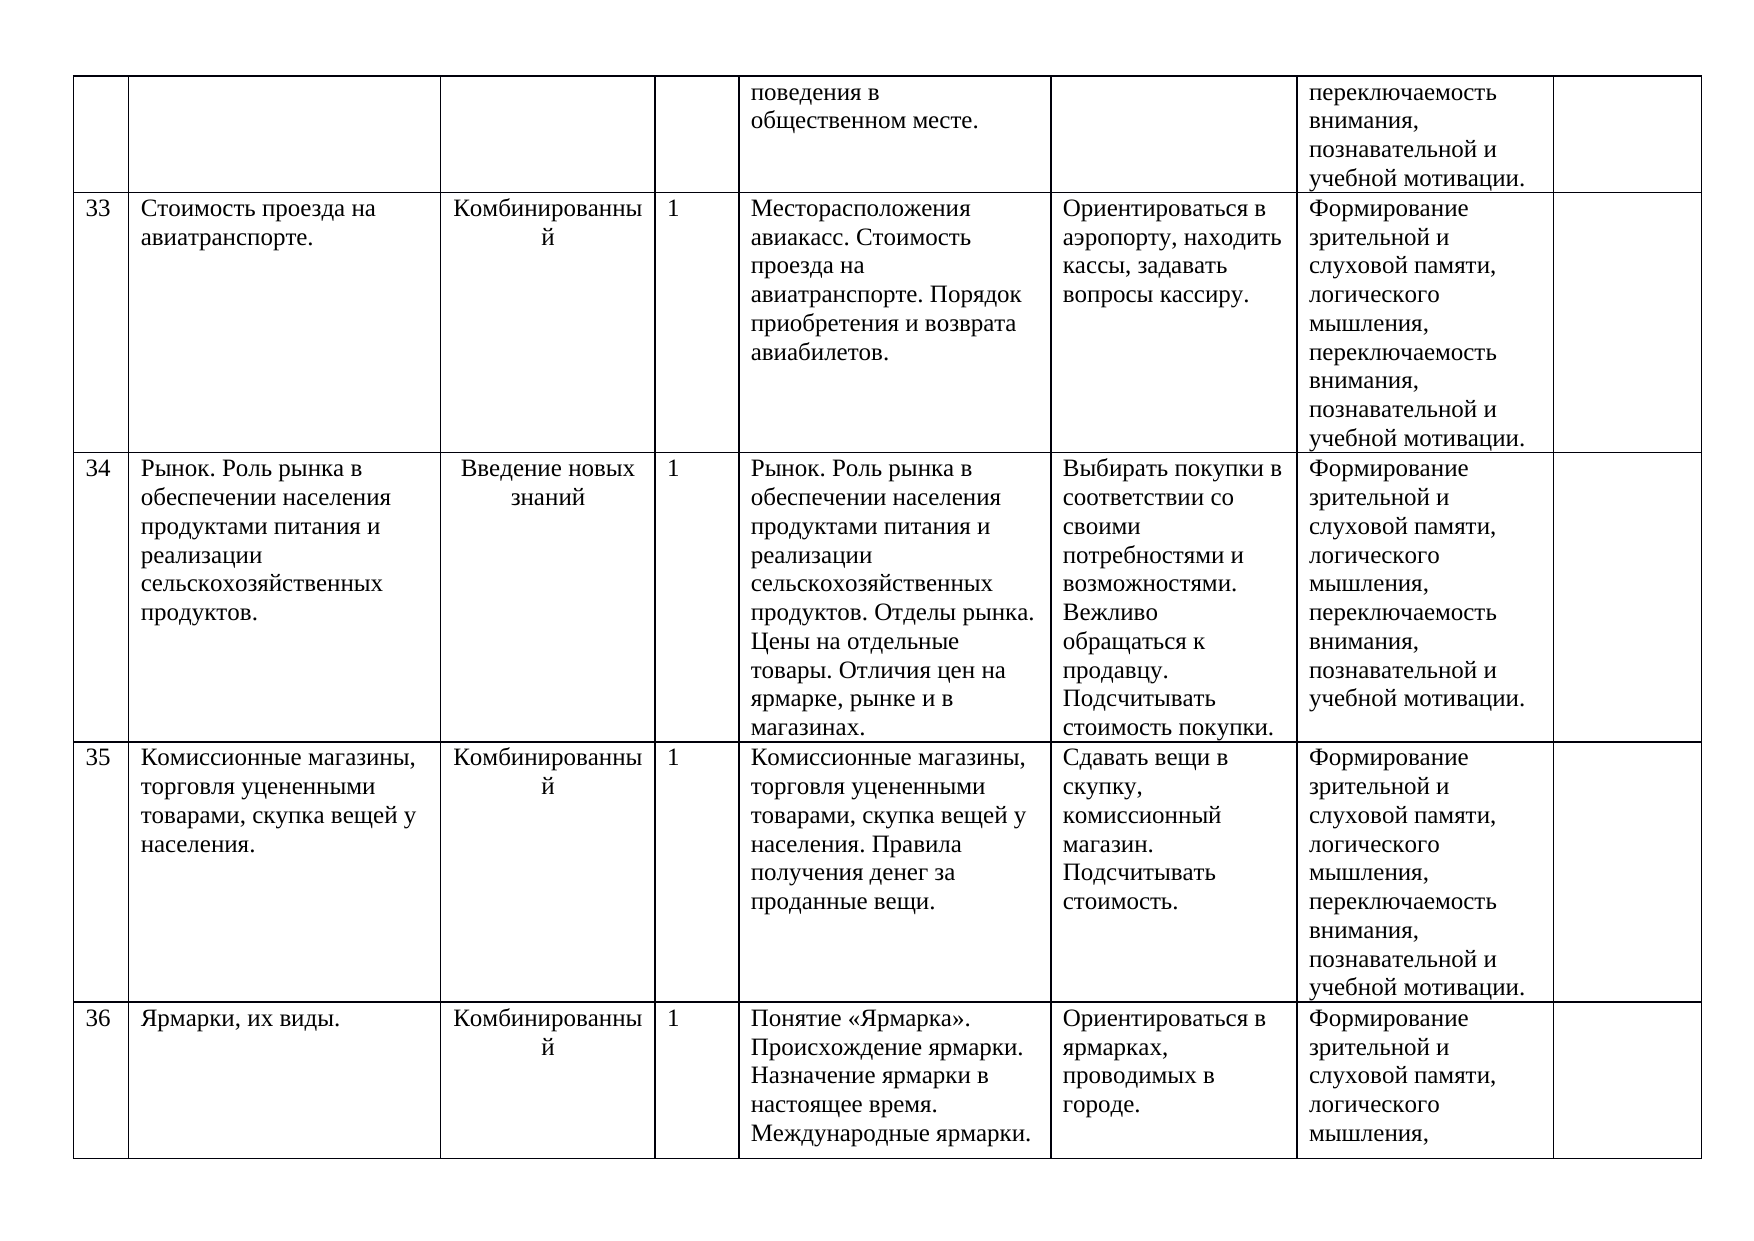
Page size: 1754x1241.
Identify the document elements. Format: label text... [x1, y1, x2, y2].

table_cell Комбинированный [441, 193, 654, 452]
table_cell Ориентироваться в аэропорту, находить кассы, задавать вопросы кассиру. [1052, 193, 1296, 452]
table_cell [129, 77, 440, 192]
table_cell 35 [74, 743, 128, 1001]
table_cell Комбинированный [441, 1003, 654, 1157]
table_cell Сдавать вещи в скупку, комиссионный магазин. Подсчитывать стоимость. [1052, 743, 1296, 1001]
table_cell Формирование зрительной и слуховой памяти, логического мышления, переключаемость внимания, познавательной и учебной мотивации. [1298, 193, 1553, 452]
table_cell Формирование зрительной и слуховой памяти, логического мышления, переключаемость внимания, познавательной и учебной мотивации. [1298, 743, 1553, 1001]
table_cell Рынок. Роль рынка в обеспечении населения продуктами питания и реализации сельскохозяйственных продуктов. Отделы рынка. Цены на отдельные товары. Отличия цен на ярмарке, рынке и в магазинах. [740, 453, 1050, 741]
table_cell 1 [656, 1003, 738, 1157]
table_cell [1554, 193, 1701, 452]
table_cell Введение новых знаний [441, 453, 654, 741]
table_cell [1298, 77, 1553, 192]
table_cell Рынок. Роль рынка в обеспечении населения продуктами питания и реализации сельскохозяйственных продуктов. [129, 453, 440, 741]
table_cell Выбирать покупки в соответствии со своими потребностями и возможностями. Вежливо обращаться к продавцу. Подсчитывать стоимость покупки. [1052, 453, 1296, 741]
table_cell Комиссионные магазины, торговля уцененными товарами, скупка вещей у населения. [129, 743, 440, 1001]
table_cell 33 [74, 193, 128, 452]
table_cell Комиссионные магазины, торговля уцененными товарами, скупка вещей у населения. Правила получения денег за проданные вещи. [740, 743, 1050, 1001]
table_cell 1 [656, 743, 738, 1001]
table_cell 32 [74, 77, 128, 192]
table_cell 36 [74, 1003, 128, 1157]
table_cell Ярмарки, их виды. [129, 1003, 440, 1157]
table_cell 1 [656, 77, 738, 192]
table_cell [1052, 1003, 1296, 1157]
table_cell [1554, 743, 1701, 1001]
table_cell 1 [656, 453, 738, 741]
table_cell Формирование зрительной и слуховой памяти, логического мышления, переключаемость внимания, познавательной и учебной мотивации. [1298, 453, 1553, 741]
table_cell Комбинированный [441, 743, 654, 1001]
table_cell [1554, 453, 1701, 741]
table_cell [1554, 77, 1701, 192]
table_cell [740, 1003, 1050, 1157]
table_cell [441, 77, 654, 192]
table_cell 34 [74, 453, 128, 741]
table_cell Месторасположения авиакасс. Стоимость проезда на авиатранспорте. Порядок приобретения и возврата авиабилетов. [740, 193, 1050, 452]
table_cell 1 [656, 193, 738, 452]
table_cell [1052, 77, 1296, 192]
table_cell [1298, 1003, 1553, 1157]
table_cell Стоимость проезда на авиатранспорте. [129, 193, 440, 452]
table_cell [740, 77, 1050, 192]
table_cell [1554, 1003, 1701, 1157]
